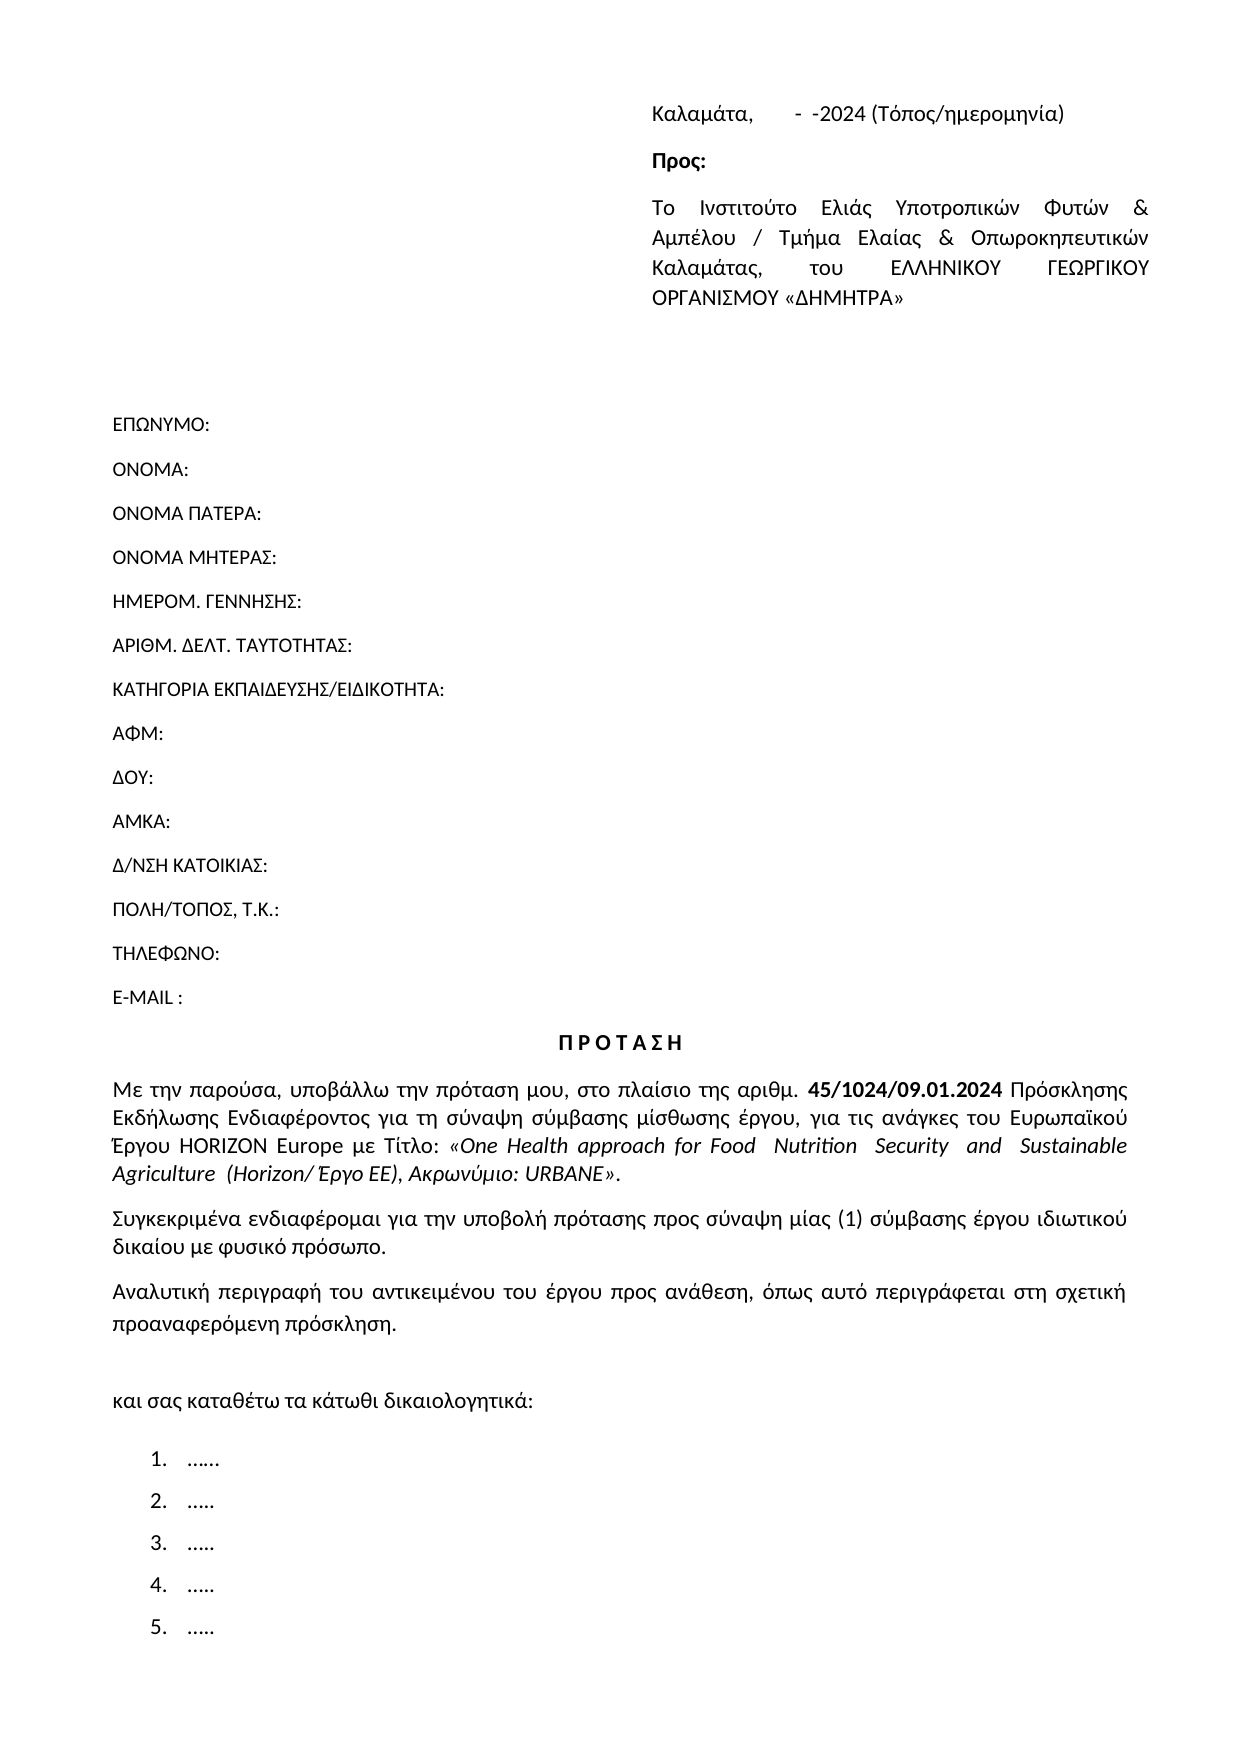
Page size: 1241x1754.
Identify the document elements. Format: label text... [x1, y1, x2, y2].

list ….. [150, 1612, 1128, 1641]
list ….. [150, 1487, 1128, 1514]
text ΔΟΥ: [112, 764, 1128, 789]
text ΟΝΟΜΑ: [112, 456, 1128, 481]
text ΗΜΕΡΟΜ. ΓΕΝΝΗΣΗΣ: [112, 588, 1128, 613]
text ΤΗΛΕΦΩΝΟ: [112, 940, 1128, 966]
text ΚΑΤΗΓΟΡΙΑ ΕΚΠΑΙΔΕΥΣΗΣ/ΕΙΔΙΚΟΤΗΤΑ: [112, 676, 1128, 701]
text Π Ρ Ο Τ Α Σ Η [112, 1028, 1128, 1057]
text ΕΠΩΝΥΜΟ: [112, 412, 1128, 437]
text ΑΦΜ: [112, 720, 1128, 746]
text ΟΝΟΜΑ ΜΗΤΕΡΑΣ: [112, 544, 1128, 569]
list ….. [150, 1571, 1128, 1598]
text Με την παρούσα, υποβάλλω την πρόταση μου, στο πλαίσιο της αριθμ. 45/1024/09.01.2024 Πρόσκλησης Εκδήλωσης Ενδιαφέροντος για τη σύναψη σύμβασης μίσθωσης έργου, για τις ανάγκες του Ευρωπαϊκού Έργου HORIZON Europe με Τίτλο: «One Health approach for Food Nutrition Security and Sustainable Agriculture (Horizon/ Έργο ΕΕ), Ακρωνύμιο: URBANE». [112, 1075, 1128, 1187]
text ΑΜΚΑ: [112, 808, 1128, 834]
text ΠΟΛΗ/ΤΟΠΟΣ, Τ.Κ.: [112, 896, 1128, 922]
text Συγκεκριμένα ενδιαφέρομαι για την υποβολή πρότασης προς σύναψη μίας (1) σύμβασης έργου ιδιωτικού δικαίου με φυσικό πρόσωπο. [112, 1204, 1128, 1260]
text ΑΡΙΘΜ. ΔΕΛΤ. ΤΑΥΤΟΤΗΤΑΣ: [112, 632, 1128, 657]
list …… [150, 1444, 1128, 1473]
text Αναλυτική περιγραφή του αντικειμένου του έργου προς ανάθεση, όπως αυτό περιγράφεται στη σχετική προαναφερόμενη πρόσκληση. [112, 1277, 1128, 1337]
text ΟΝΟΜΑ ΠΑΤΕΡΑ: [112, 500, 1128, 525]
text και σας καταθέτω τα κάτωθι δικαιολογητικά: [112, 1386, 1128, 1414]
text Δ/ΝΣΗ ΚΑΤΟΙΚΙΑΣ: [112, 852, 1128, 878]
list ….. [150, 1528, 1128, 1557]
text E-MAIL : [112, 984, 1128, 1010]
